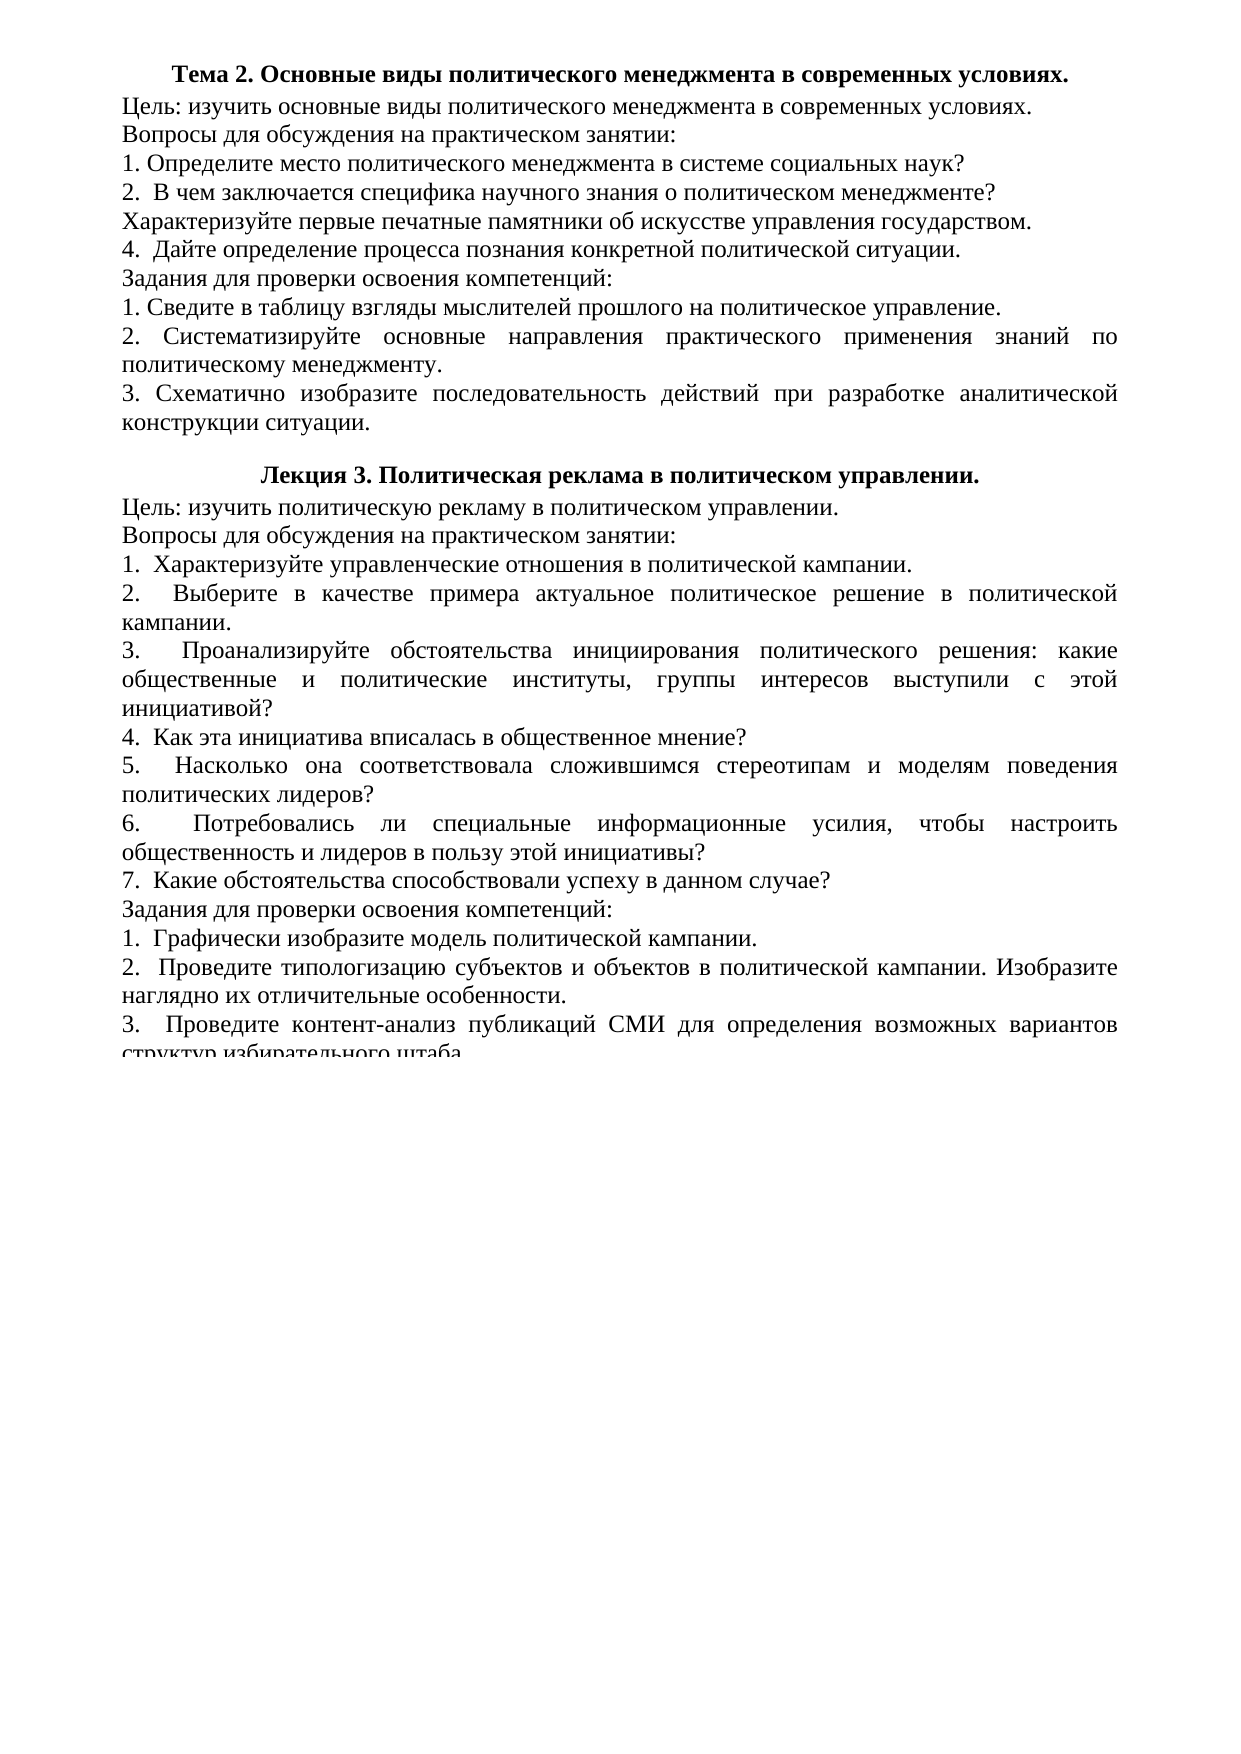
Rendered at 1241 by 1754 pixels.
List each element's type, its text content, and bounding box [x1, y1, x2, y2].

table_header Тема 2. Основные виды политического менеджмента в современных условиях. [118, 59, 1122, 91]
table_cell Лекция 3. Политическая реклама в политическом управлении. [118, 460, 1122, 492]
table_cell Цель: изучить политическую рекламу в политическом управлении. Вопросы для обсуждения на практическом занятии: 1. Характеризуйте управленческие отношения в политической кампании. 2. Выберите в качестве примера актуальное политическое решение в политической кампании. 3. Проанализируйте обстоятельства инициирования политического решения: какие общественные и политические институты, группы интересов выступили с этой инициативой? 4. Как эта инициатива вписалась в общественное мнение? 5. Насколько она соответствовала сложившимся стереотипам и моделям поведения политических лидеров? 6. Потребовались ли специальные информационные усилия, чтобы настроить общественность и лидеров в пользу этой инициативы? 7. Какие обстоятельства способствовали успеху в данном случае? Задания для проверки освоения компетенций: 1. Графически изобразите модель политической кампании. 2. Проведите типологизацию субъектов и объектов в политической кампании. Изобразите наглядно их отличительные особенности. 3. Проведите контент-анализ публикаций СМИ для определения возможных вариантов структур избирательного штаба. [118, 492, 1122, 1056]
table_cell Цель: изучить основные виды политического менеджмента в современных условиях. Вопросы для обсуждения на практическом занятии: 1. Определите место политического менеджмента в системе социальных наук? 2. В чем заключается специфика научного знания о политическом менеджменте? Характеризуйте первые печатные памятники об искусстве управления государством. 4. Дайте определение процесса познания конкретной политической ситуации. Задания для проверки освоения компетенций: 1. Сведите в таблицу взгляды мыслителей прошлого на политическое управление. 2. Систематизируйте основные направления практического применения знаний по политическому менеджменту. 3. Схематично изобразите последовательность действий при разработке аналитической конструкции ситуации. [118, 91, 1122, 458]
